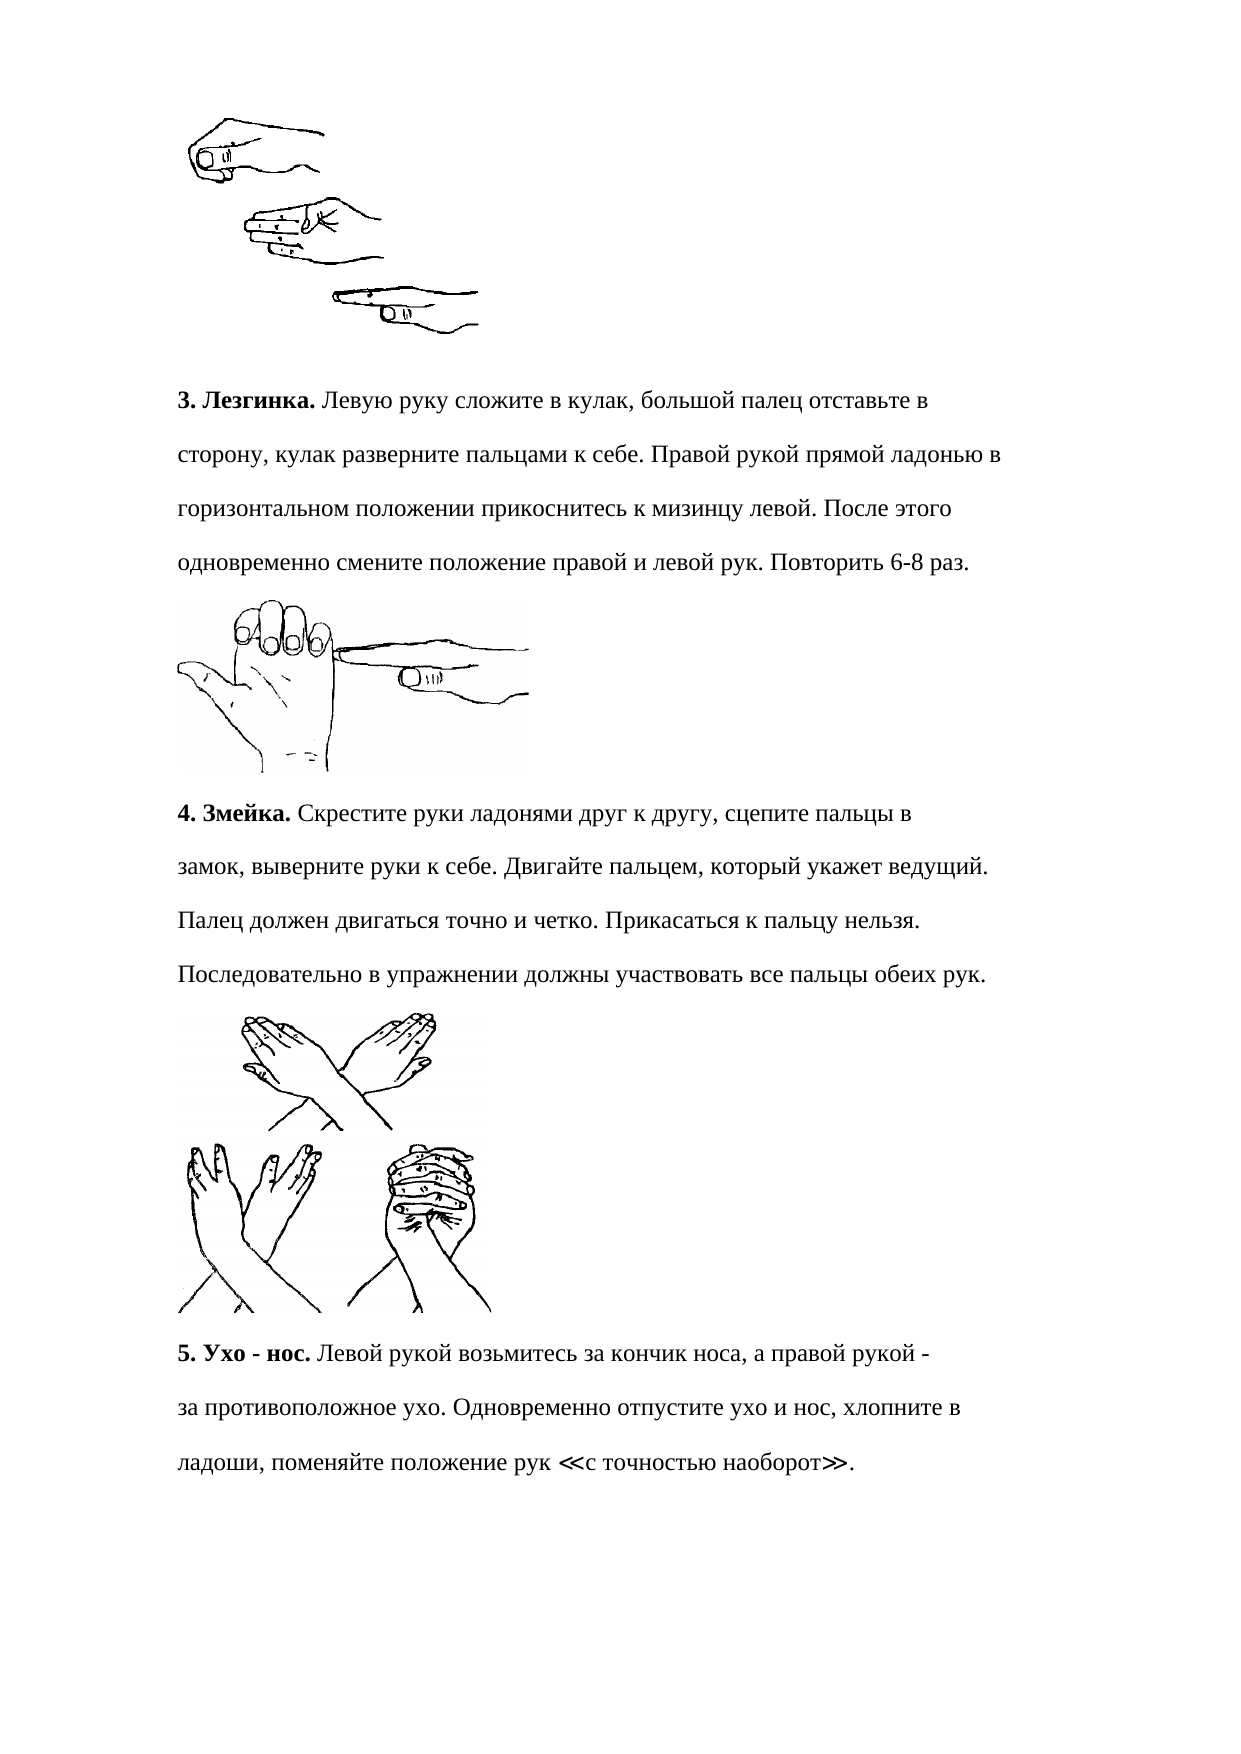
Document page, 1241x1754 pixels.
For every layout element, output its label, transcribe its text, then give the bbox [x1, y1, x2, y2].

text одновременно смените положение правой и левой рук. Повторить 6-8 раз. [177, 547, 1152, 576]
text горизонтальном положении прикоснитесь к мизинцу левой. После этого [177, 493, 1152, 522]
text за противоположное ухо. Одновременно отпустите ухо и нос, хлопните в [177, 1392, 1152, 1421]
text сторону, кулак разверните пальцами к себе. Правой рукой прямой ладонью в [177, 439, 1152, 468]
text ладоши, поменяйте положение рук ≪с точностью наоборот≫. [177, 1446, 1152, 1476]
text 3. Лезгинка. Левую руку сложите в кулак, большой палец отставьте в [177, 385, 1152, 414]
text Последовательно в упражнении должны участвовать все пальцы обеих рук. [177, 959, 1152, 988]
text 5. Ухо - нос. Левой рукой возьмитесь за кончик носа, а правой рукой - [177, 1338, 1152, 1367]
text замок, выверните руки к себе. Двигайте пальцем, который укажет ведущий. [177, 851, 1152, 880]
text 4. Змейка. Скрестите руки ладонями друг к другу, сцепите пальцы в [177, 798, 1152, 826]
text Палец должен двигаться точно и четко. Прикасаться к пальцу нельзя. [177, 905, 1152, 934]
